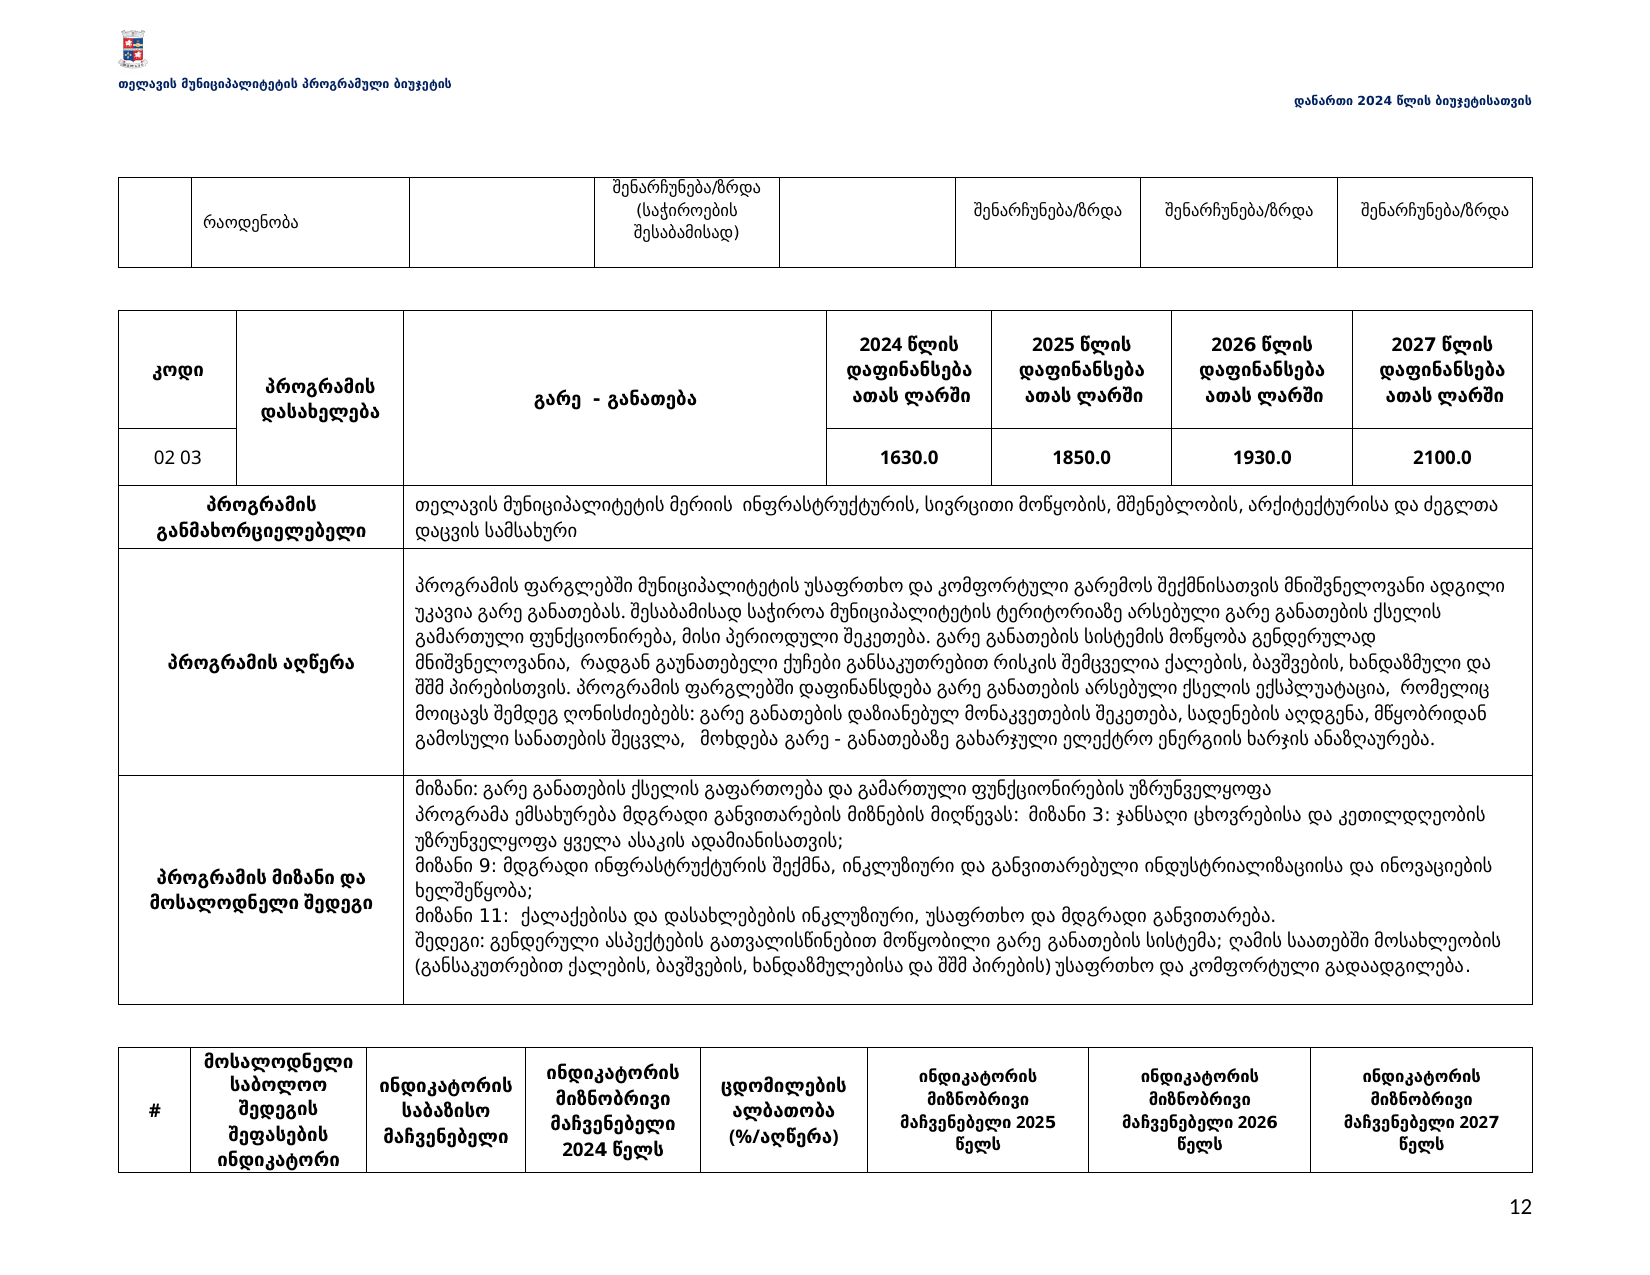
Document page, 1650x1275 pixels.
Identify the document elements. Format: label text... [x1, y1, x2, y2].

table_cell მიზანი: გარე განათების ქსელის გაფართოება და გამართული ფუნქციონირების უზრუნველყოფა პროგრამა ემსახურება მდგრადი განვითარების მიზნების მიღწევას: მიზანი 3: ჯანსაღი ცხოვრებისა და კეთილდღეობის უზრუნველყოფა ყველა ასაკის ადამიანისათვის; მიზანი 9: მდგრადი ინფრასტრუქტურის შექმნა, ინკლუზიური და განვითარებული ინდუსტრიალიზაციისა და ინოვაციების ხელშეწყობა; მიზანი 11: ქალაქებისა და დასახლებების ინკლუზიური, უსაფრთხო და მდგრადი განვითარება. შედეგი: გენდერული ასპექტების გათვალისწინებით მოწყობილი გარე განათების სისტემა; ღამის საათებში მოსახლეობის (განსაკუთრებით ქალების, ბავშვების, ხანდაზმულებისა და შშმ პირების) უსაფრთხო და კომფორტული გადაადგილება. [404, 776, 1532, 1003]
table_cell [410, 178, 594, 267]
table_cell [1338, 178, 1532, 267]
picture [118, 30, 149, 76]
table_header ინდიკატორის მიზნობრივი მაჩვენებელი 2027 წელს [1311, 1048, 1532, 1172]
table_header გარე - განათება [404, 311, 826, 485]
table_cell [1141, 178, 1337, 267]
table_cell პროგრამის მიზანი და მოსალოდნელი შედეგი [119, 776, 403, 1003]
table_header 2026 წლის დაფინანსება ათას ლარში [1172, 311, 1352, 428]
table_cell 2100.0 [1353, 429, 1532, 485]
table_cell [192, 178, 409, 267]
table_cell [956, 178, 1140, 267]
table_cell 1630.0 [827, 429, 991, 485]
table_cell 1930.0 [1172, 429, 1352, 485]
table_cell 1850.0 [992, 429, 1171, 485]
table_cell პროგრამის განმახორციელებელი [119, 486, 403, 548]
table_header # [119, 1048, 190, 1172]
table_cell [595, 178, 779, 267]
table_cell 5% [780, 178, 955, 267]
table_header მოსალოდნელი საბოლოო შედეგის შეფასების ინდიკატორი [191, 1048, 366, 1172]
table_header პროგრამის დასახელება [237, 311, 403, 485]
table_header ცდომილების ალბათობა (%/აღწერა) [701, 1048, 867, 1172]
table_header ინდიკატორის საბაზისო მაჩვენებელი [367, 1048, 525, 1172]
table_header 2027 წლის დაფინანსება ათას ლარში [1353, 311, 1532, 428]
table_cell 02 03 [119, 429, 236, 485]
table_cell პროგრამის ფარგლებში მუნიციპალიტეტის უსაფრთხო და კომფორტული გარემოს შექმნისათვის მნიშვნელოვანი ადგილი უკავია გარე განათებას. შესაბამისად საჭიროა მუნიციპალიტეტის ტერიტორიაზე არსებული გარე განათების ქსელის გამართული ფუნქციონირება, მისი პერიოდული შეკეთება. გარე განათების სისტემის მოწყობა გენდერულად მნიშვნელოვანია, რადგან გაუნათებელი ქუჩები განსაკუთრებით რისკის შემცველია ქალების, ბავშვების, ხანდაზმული და შშმ პირებისთვის. პროგრამის ფარგლებში დაფინანსდება გარე განათების არსებული ქსელის ექსპლუატაცია, რომელიც მოიცავს შემდეგ ღონისძიებებს: გარე განათების დაზიანებულ მონაკვეთების შეკეთება, სადენების აღდგენა, მწყობრიდან გამოსული სანათების შეცვლა, მოხდება გარე - განათებაზე გახარჯული ელექტრო ენერგიის ხარჯის ანაზღაურება. [404, 549, 1532, 774]
table_header ინდიკატორის მიზნობრივი მაჩვენებელი 2024 წელს [526, 1048, 700, 1172]
table_cell თელავის მუნიციპალიტეტის მერიის ინფრასტრუქტურის, სივრცითი მოწყობის, მშენებლობის, არქიტექტურისა და ძეგლთა დაცვის სამსახური [404, 486, 1532, 548]
table_header 2025 წლის დაფინანსება ათას ლარში [992, 311, 1171, 428]
table_cell 1 [119, 178, 191, 267]
table_header კოდი [119, 311, 236, 428]
table_header ინდიკატორის მიზნობრივი მაჩვენებელი 2026 წელს [1089, 1048, 1310, 1172]
table_cell პროგრამის აღწერა [119, 549, 403, 774]
table_header ინდიკატორის მიზნობრივი მაჩვენებელი 2025 წელს [868, 1048, 1088, 1172]
table_header 2024 წლის დაფინანსება ათას ლარში [827, 311, 991, 428]
